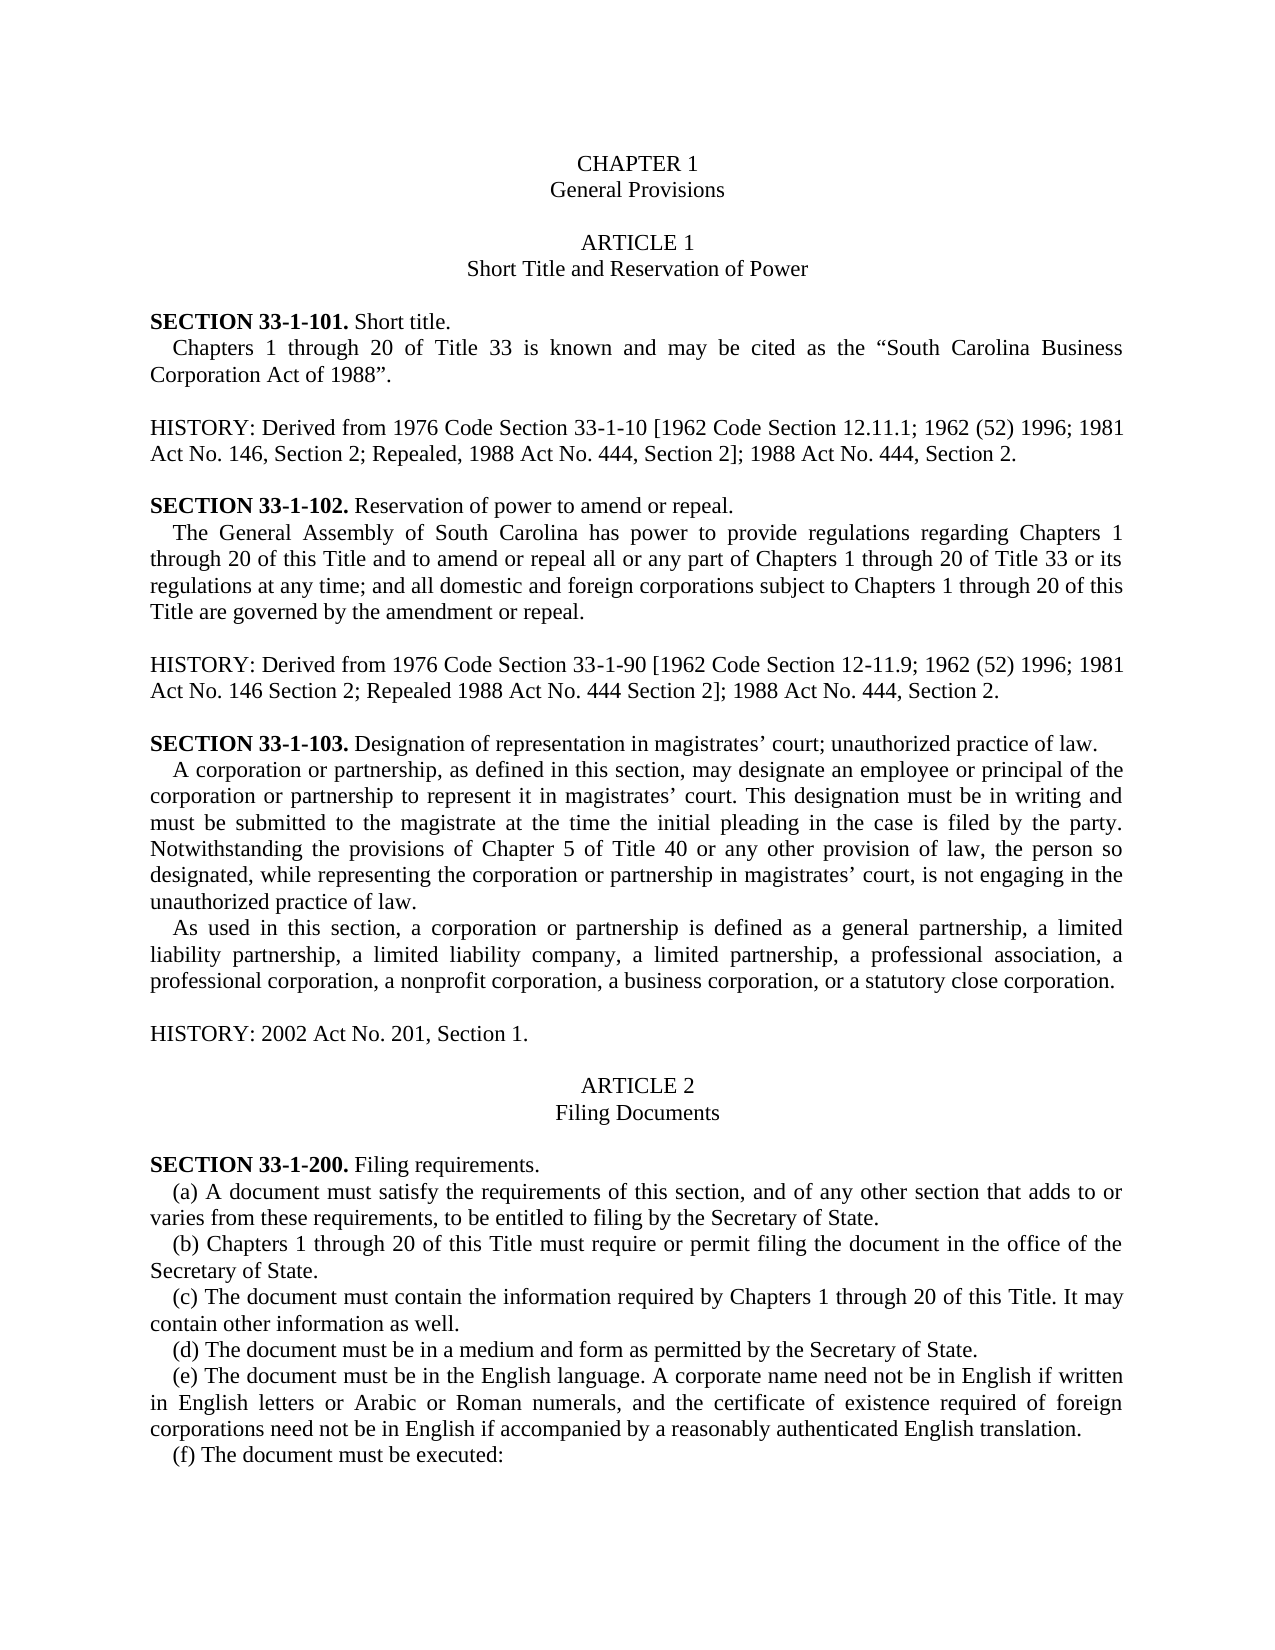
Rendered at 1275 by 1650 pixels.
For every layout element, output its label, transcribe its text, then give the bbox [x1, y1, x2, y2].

text As used in this section, a corporation or partnership is defined as a general partnership, a limited liability partnership, a limited liability company, a limited partnership, a professional association, a professional corporation, a nonprofit corporation, a business corporation, or a statutory close corporation. [150, 914, 1125, 993]
text (f) The document must be executed: [150, 1441, 1125, 1468]
text (e) The document must be in the English language. A corporate name need not be in English if written in English letters or Arabic or Roman numerals, and the certificate of existence required of foreign corporations need not be in English if accompanied by a reasonably authenticated English translation. [150, 1362, 1125, 1441]
text A corporation or partnership, as defined in this section, may designate an employee or principal of the corporation or partnership to represent it in magistrates’ court. This designation must be in writing and must be submitted to the magistrate at the time the initial pleading in the case is filed by the party. Notwithstanding the provisions of Chapter 5 of Title 40 or any other provision of law, the person so designated, while representing the corporation or partnership in magistrates’ court, is not engaging in the unauthorized practice of law. [150, 756, 1125, 914]
text Chapters 1 through 20 of Title 33 is known and may be cited as the “South Carolina Business Corporation Act of 1988”. [150, 334, 1125, 387]
text HISTORY: Derived from 1976 Code Section 33-1-90 [1962 Code Section 12-11.9; 1962 (52) 1996; 1981 Act No. 146 Section 2; Repealed 1988 Act No. 444 Section 2]; 1988 Act No. 444, Section 2. [150, 651, 1125, 703]
text SECTION 33-1-101. Short title. [150, 308, 1125, 334]
text General Provisions [150, 176, 1125, 203]
text SECTION 33-1-102. Reservation of power to amend or repeal. [150, 493, 1125, 519]
text ARTICLE 1 [150, 229, 1125, 255]
text Filing Documents [150, 1099, 1125, 1125]
text ARTICLE 2 [150, 1072, 1125, 1099]
text CHAPTER 1 [150, 150, 1125, 176]
text Short Title and Reservation of Power [150, 255, 1125, 282]
text (a) A document must satisfy the requirements of this section, and of any other section that adds to or varies from these requirements, to be entitled to filing by the Secretary of State. [150, 1178, 1125, 1231]
text SECTION 33-1-200. Filing requirements. [150, 1151, 1125, 1178]
text SECTION 33-1-103. Designation of representation in magistrates’ court; unauthorized practice of law. [150, 730, 1125, 756]
text The General Assembly of South Carolina has power to provide regulations regarding Chapters 1 through 20 of this Title and to amend or repeal all or any part of Chapters 1 through 20 of Title 33 or its regulations at any time; and all domestic and foreign corporations subject to Chapters 1 through 20 of this Title are governed by the amendment or repeal. [150, 519, 1125, 624]
text HISTORY: Derived from 1976 Code Section 33-1-10 [1962 Code Section 12.11.1; 1962 (52) 1996; 1981 Act No. 146, Section 2; Repealed, 1988 Act No. 444, Section 2]; 1988 Act No. 444, Section 2. [150, 413, 1125, 466]
text HISTORY: 2002 Act No. 201, Section 1. [150, 1020, 1125, 1046]
text (c) The document must contain the information required by Chapters 1 through 20 of this Title. It may contain other information as well. [150, 1283, 1125, 1336]
text (b) Chapters 1 through 20 of this Title must require or permit filing the document in the office of the Secretary of State. [150, 1231, 1125, 1283]
text (d) The document must be in a medium and form as permitted by the Secretary of State. [150, 1336, 1125, 1362]
